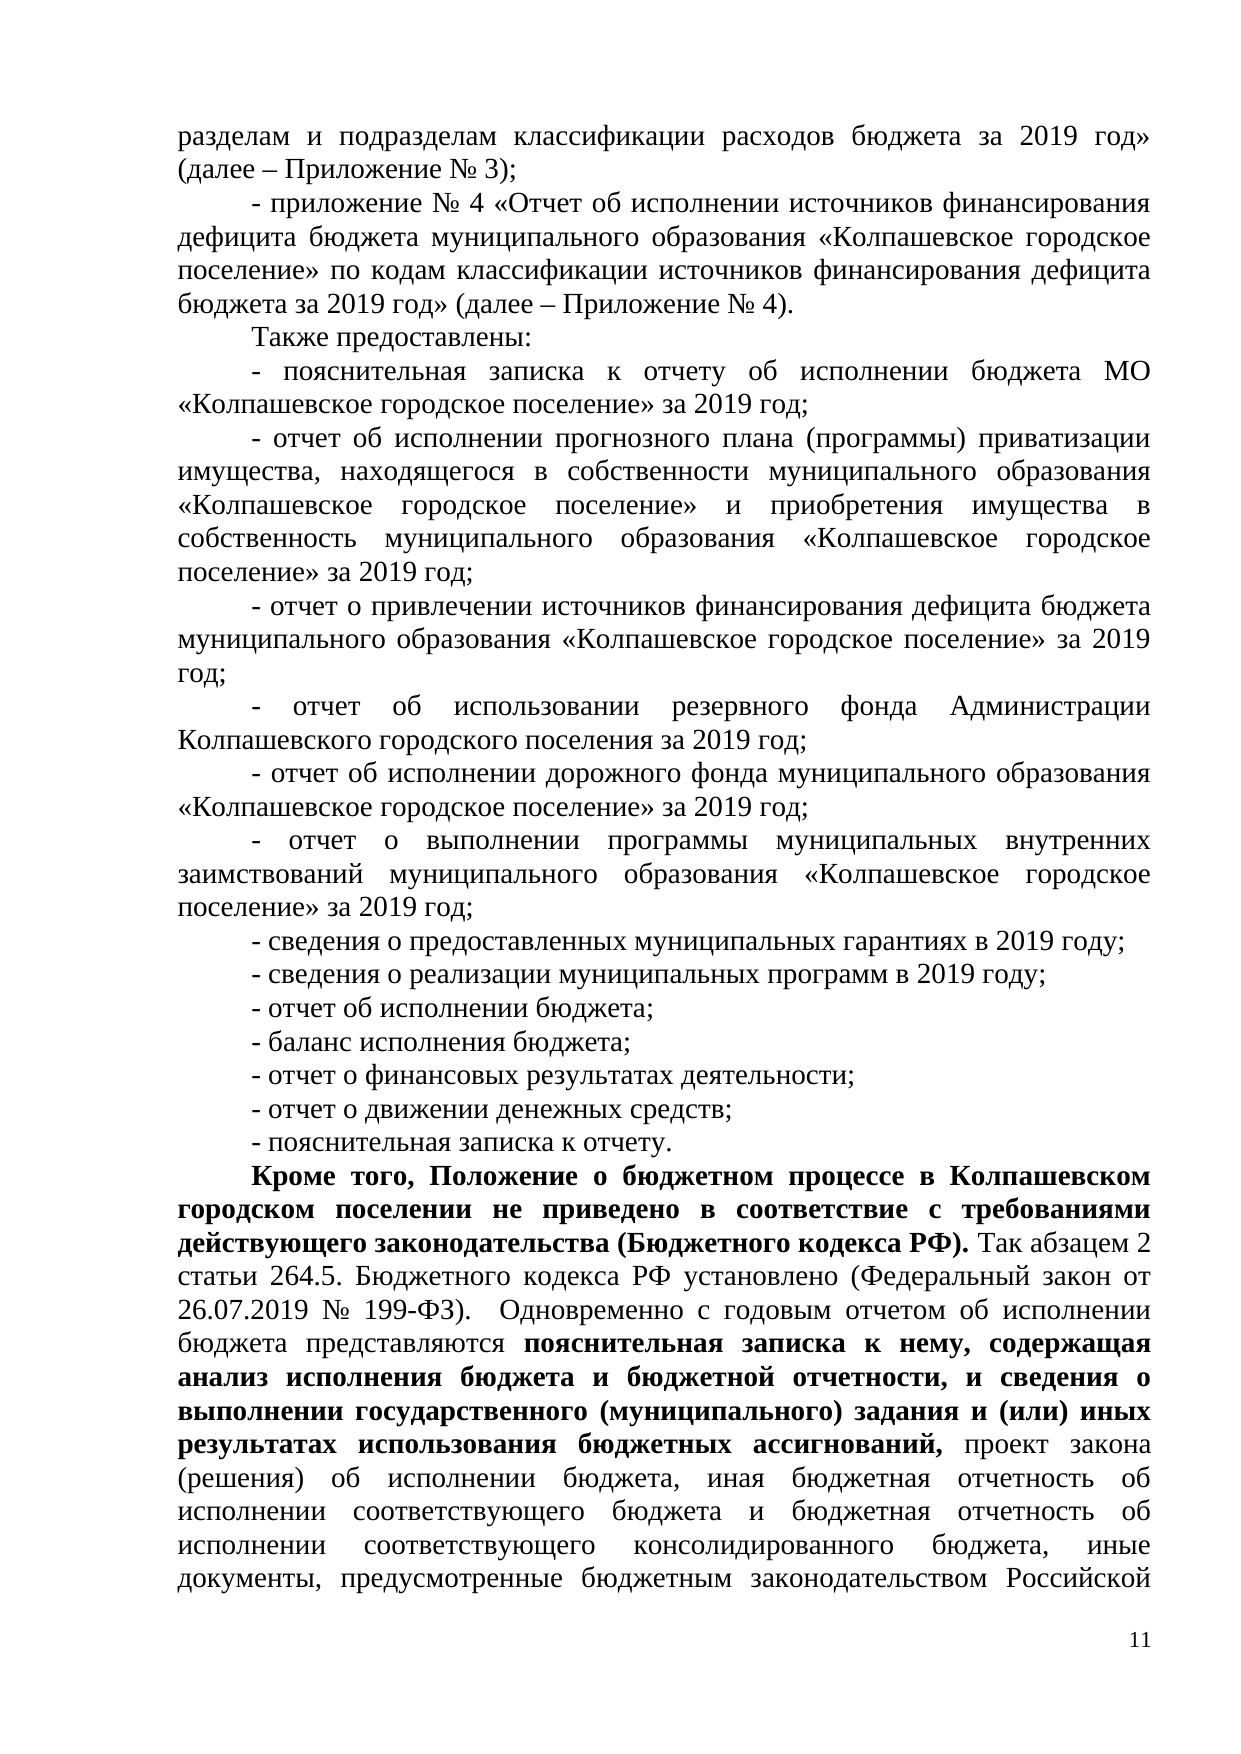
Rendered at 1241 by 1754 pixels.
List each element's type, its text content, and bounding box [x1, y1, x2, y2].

text - отчет об исполнении дорожного фонда муниципального образования «Колпашевское городское поселение» за 2019 год; [177, 755, 1152, 822]
text - отчет о привлечении источников финансирования дефицита бюджета муниципального образования «Колпашевское городское поселение» за 2019 год; [177, 588, 1152, 688]
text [177, 118, 1152, 185]
text - баланс исполнения бюджета; [177, 1024, 1152, 1057]
text - пояснительная записка к отчету. [177, 1124, 1152, 1158]
text - сведения о реализации муниципальных программ в 2019 году; [177, 957, 1152, 990]
text Также предоставлены: [177, 319, 1152, 353]
text - отчет об исполнении прогнозного плана (программы) приватизации имущества, находящегося в собственности муниципального образования «Колпашевское городское поселение» и приобретения имущества в собственность муниципального образования «Колпашевское городское поселение» за 2019 год; [177, 420, 1152, 588]
text - сведения о предоставленных муниципальных гарантиях в 2019 году; [177, 923, 1152, 957]
text - отчет об использовании резервного фонда Администрации Колпашевского городского поселения за 2019 год; [177, 688, 1152, 755]
text - приложение № 4 «Отчет об исполнении источников финансирования дефицита бюджета муниципального образования «Колпашевское городское поселение» по кодам классификации источников финансирования дефицита бюджета за 2019 год» (далее – Приложение № 4). [177, 185, 1152, 319]
text - отчет о финансовых результатах деятельности; [177, 1057, 1152, 1091]
text - отчет о движении денежных средств; [177, 1091, 1152, 1124]
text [177, 1158, 1152, 1594]
text - отчет о выполнении программы муниципальных внутренних заимствований муниципального образования «Колпашевское городское поселение» за 2019 год; [177, 822, 1152, 923]
text - пояснительная записка к отчету об исполнении бюджета МО «Колпашевское городское поселение» за 2019 год; [177, 353, 1152, 420]
text - отчет об исполнении бюджета; [177, 990, 1152, 1024]
